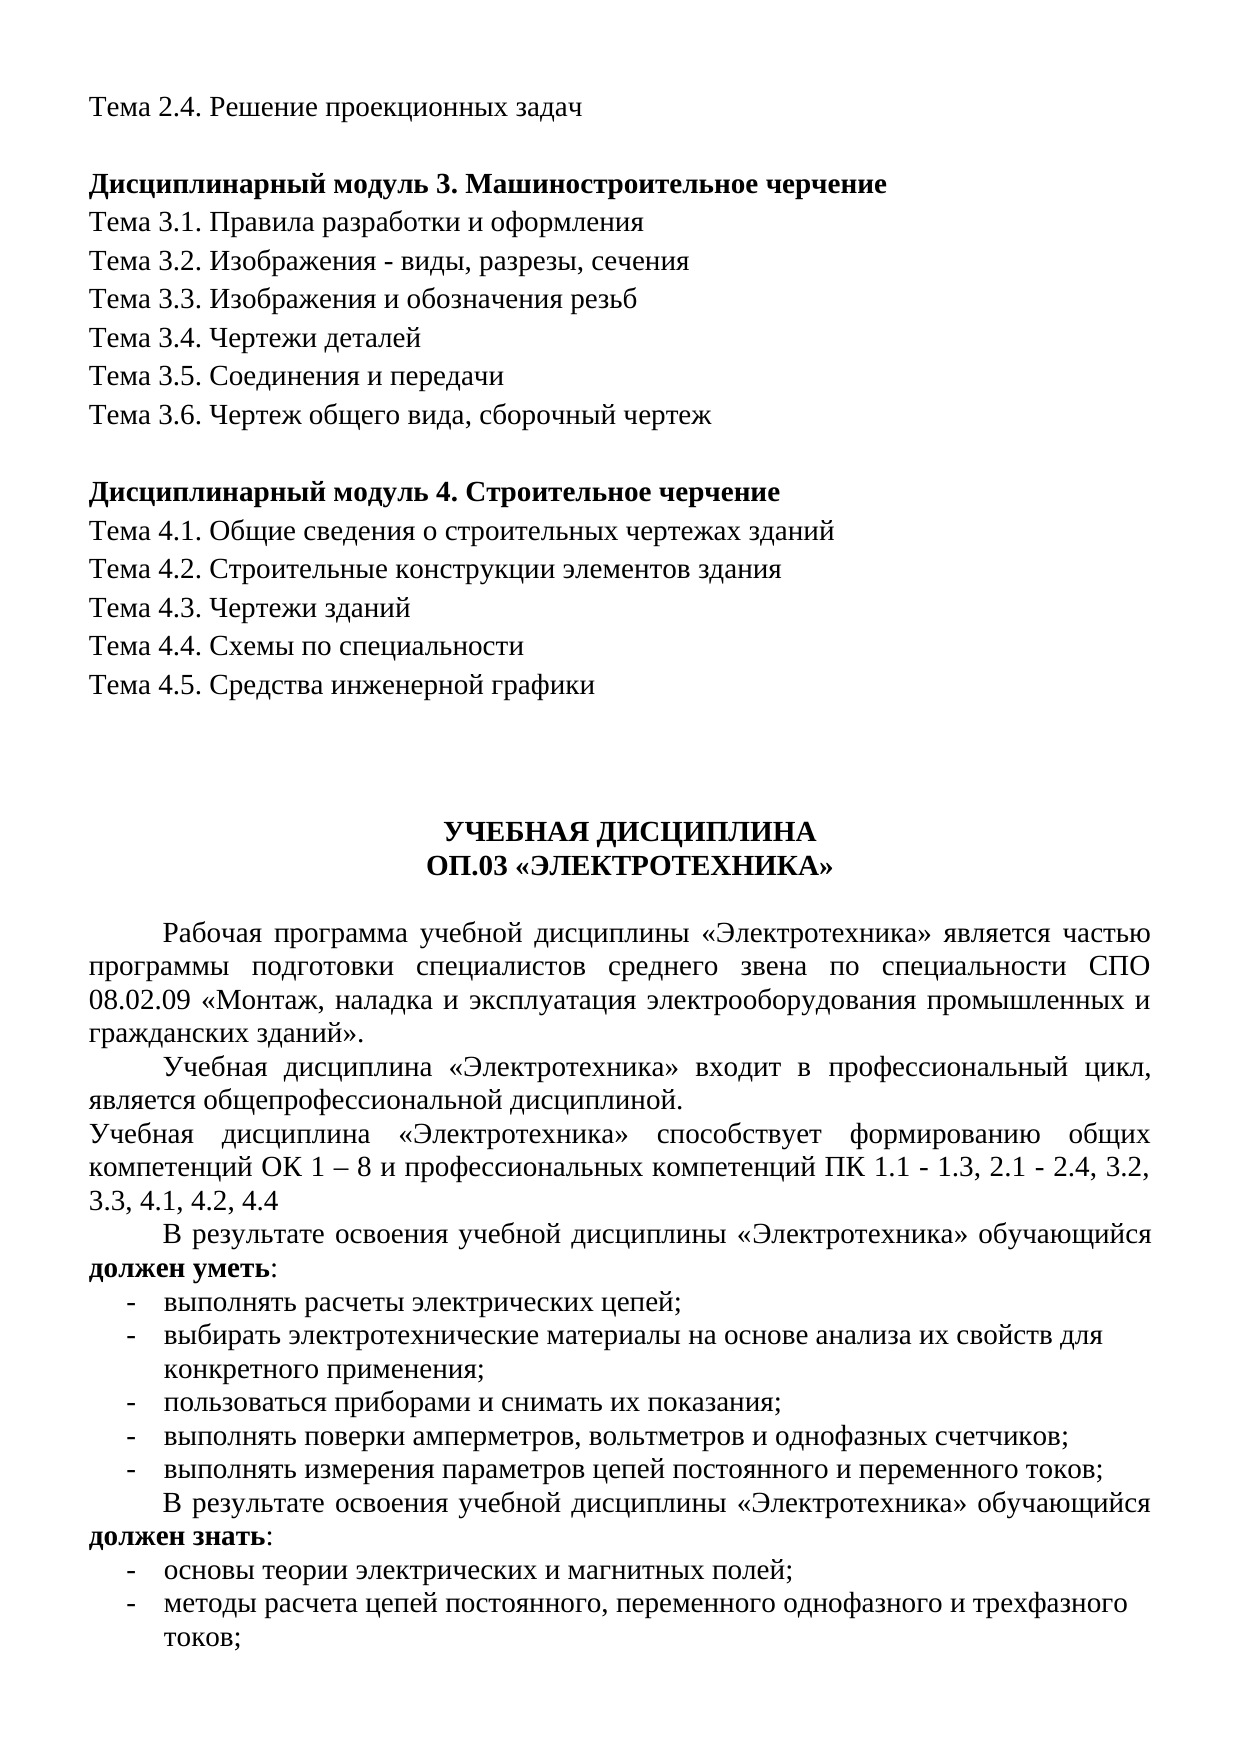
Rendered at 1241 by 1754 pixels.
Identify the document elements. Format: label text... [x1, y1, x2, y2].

text Тема 4.3. Чертежи зданий [89, 590, 1152, 623]
list выполнять измерения параметров цепей постоянного и переменного токов; [126, 1451, 1152, 1485]
text Тема 4.1. Общие сведения о строительных чертежах зданий [89, 513, 1152, 546]
text Дисциплинарный модуль 3. Машиностроительное черчение [89, 166, 1152, 199]
text Тема 3.5. Соединения и передачи [89, 358, 1152, 392]
text Учебная дисциплина «Электротехника» входит в профессиональный цикл, является общепрофессиональной дисциплиной. [89, 1049, 1152, 1116]
text Тема 4.5. Средства инженерной графики [89, 667, 1152, 700]
list выполнять расчеты электрических цепей; [126, 1284, 1152, 1317]
text ОП.03 «ЭЛЕКТРОТЕХНИКА» [89, 848, 1171, 881]
list выбирать электротехнические материалы на основе анализа их свойств для конкретного применения; [126, 1317, 1152, 1384]
text Тема 2.4. Решение проекционных задач [89, 89, 1152, 122]
text Тема 3.6. Чертеж общего вида, сборочный чертеж [89, 397, 1152, 431]
text Дисциплинарный модуль 4. Строительное черчение [89, 474, 1152, 508]
list В результате освоения учебной дисциплины «Электротехника» обучающийся должен знать: [89, 1485, 1152, 1552]
text Тема 3.2. Изображения - виды, разрезы, сечения [89, 243, 1152, 276]
text Учебная дисциплина «Электротехника» способствует формированию общих компетенций ОК 1 – 8 и профессиональных компетенций ПК 1.1 - 1.3, 2.1 - 2.4, 3.2, 3.3, 4.1, 4.2, 4.4 [89, 1116, 1152, 1217]
text Тема 3.4. Чертежи деталей [89, 320, 1152, 353]
list пользоваться приборами и снимать их показания; [126, 1384, 1152, 1418]
text Тема 3.1. Правила разработки и оформления [89, 204, 1152, 238]
text Тема 3.3. Изображения и обозначения резьб [89, 281, 1152, 315]
text Тема 4.2. Строительные конструкции элементов здания [89, 551, 1152, 585]
text Рабочая программа учебной дисциплины «Электротехника» является частью программы подготовки специалистов среднего звена по специальности СПО 08.02.09 «Монтаж, наладка и эксплуатация электрооборудования промышленных и гражданских зданий». [89, 915, 1152, 1049]
list выполнять поверки амперметров, вольтметров и однофазных счетчиков; [126, 1418, 1152, 1451]
list основы теории электрических и магнитных полей; [126, 1552, 1152, 1586]
text УЧЕБНАЯ ДИСЦИПЛИНА [89, 814, 1171, 848]
text В результате освоения учебной дисциплины «Электротехника» обучающийся должен уметь: [89, 1217, 1152, 1284]
list методы расчета цепей постоянного, переменного однофазного и трехфазного токов; [126, 1586, 1152, 1653]
text Тема 4.4. Схемы по специальности [89, 628, 1152, 662]
